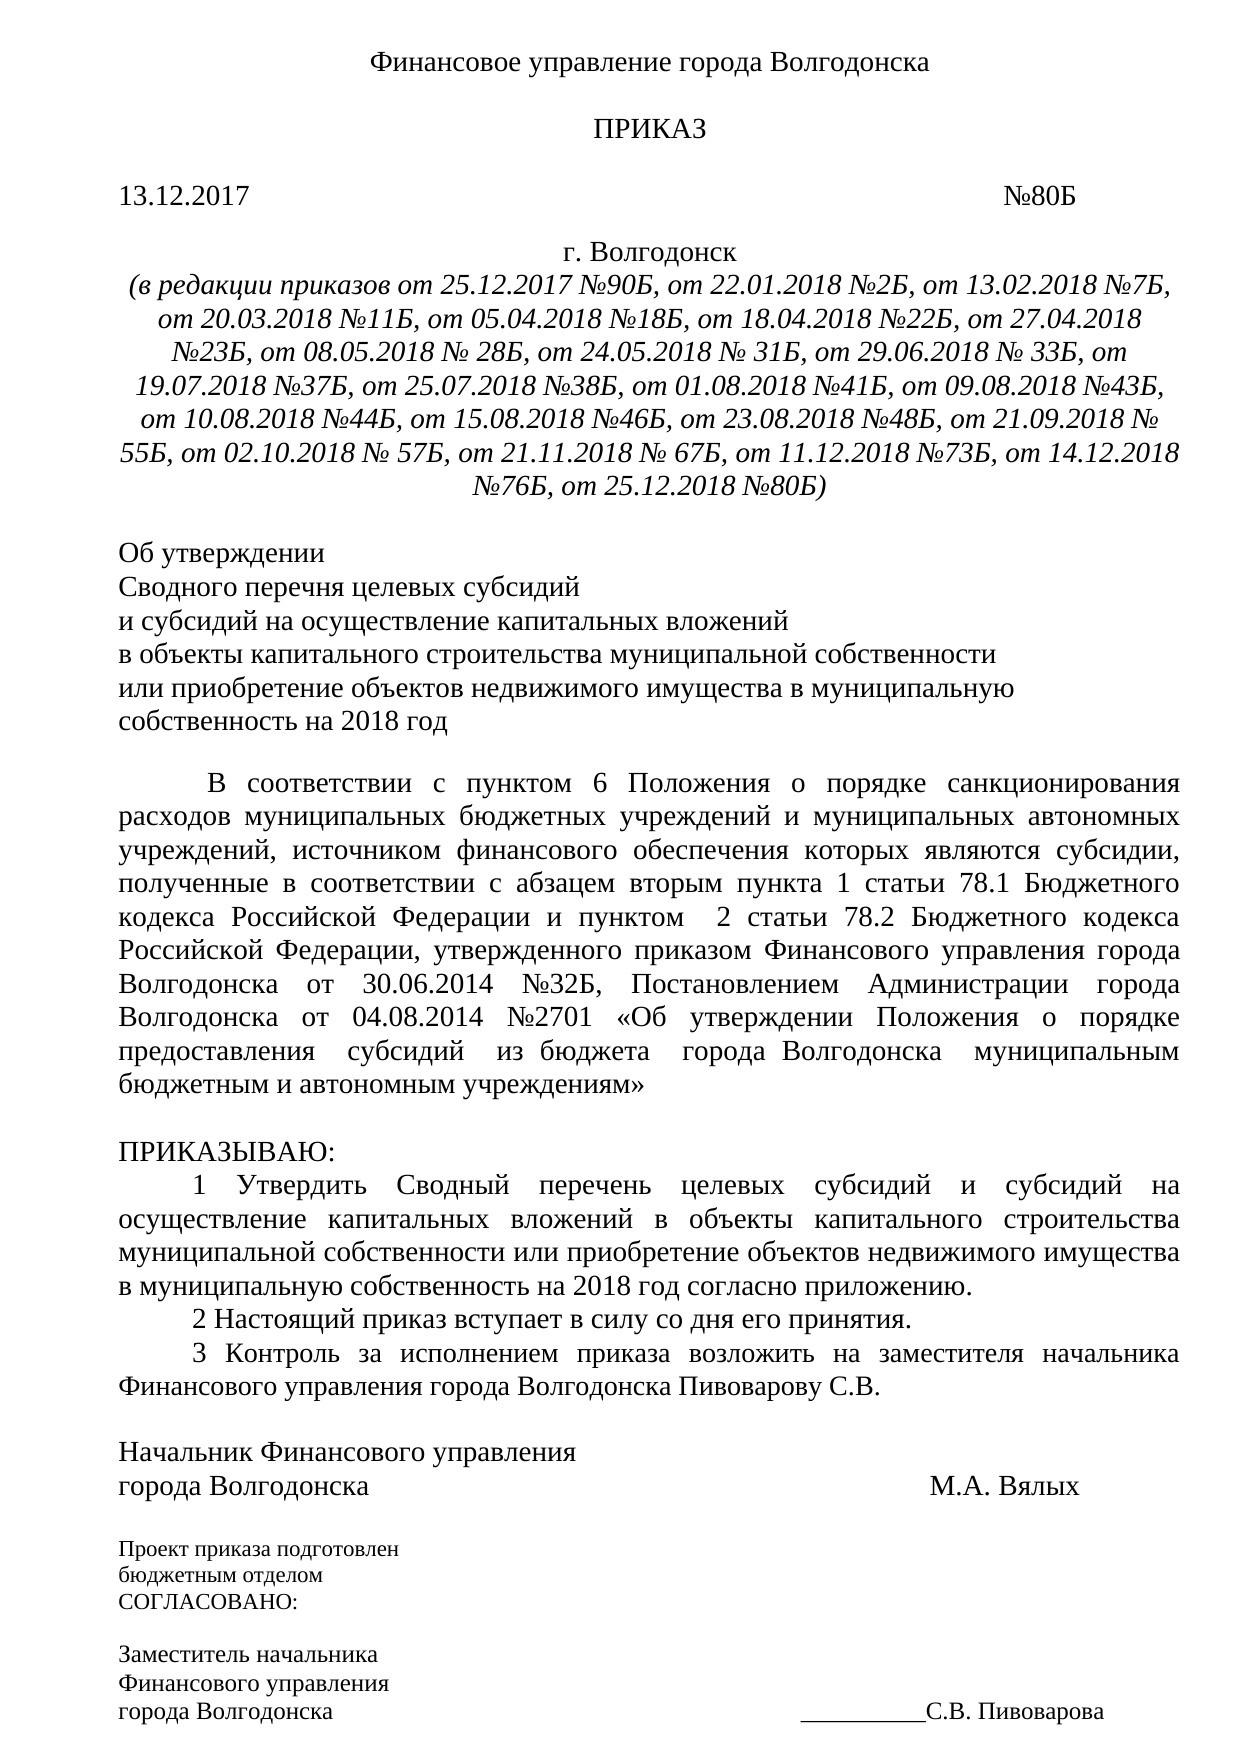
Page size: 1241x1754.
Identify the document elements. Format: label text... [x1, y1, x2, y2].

text В соответствии с пунктом 6 Положения о порядке санкционирования расходов муниципальных бюджетных учреждений и муниципальных автономных учреждений, источником финансового обеспечения которых являются субсидии, полученные в соответствии с абзацем вторым пункта 1 статьи 78.1 Бюджетного кодекса Российской Федерации и пунктом 2 статьи 78.2 Бюджетного кодекса Российской Федерации, утвержденного приказом Финансового управления города Волгодонска от 30.06.2014 №32Б, Постановлением Администрации города Волгодонска от 04.08.2014 №2701 «Об утверждении Положения о порядке предоставления субсидий из бюджета города Волгодонска муниципальным бюджетным и автономным учреждениям» [118, 765, 1181, 1100]
title ПРИКАЗ [118, 111, 1181, 145]
text Заместитель начальника [118, 1639, 1181, 1668]
text и субсидий на осуществление капитальных вложений [118, 603, 1181, 636]
text бюджетным отделом [118, 1561, 1181, 1588]
text Об утверждении [118, 536, 1181, 569]
text города Волгодонска __________С.В. Пивоварова [118, 1696, 1181, 1725]
text города Волгодонска М.А. Вялых [118, 1468, 1181, 1502]
text Начальник Финансового управления [118, 1434, 1181, 1468]
text Сводного перечня целевых субсидий [118, 569, 1181, 603]
text или приобретение объектов недвижимого имущества в муниципальную собственность на 2018 год [118, 670, 1181, 737]
text 1 Утвердить Сводный перечень целевых субсидий и субсидий на осуществление капитальных вложений в объекты капитального строительства муниципальной собственности или приобретение объектов недвижимого имущества в муниципальную собственность на 2018 год согласно приложению. [118, 1167, 1181, 1301]
text Проект приказа подготовлен [118, 1535, 1181, 1561]
text Финансового управления [118, 1668, 1181, 1696]
text в объекты капитального строительства муниципальной собственности [118, 636, 1181, 670]
text СОГЛАСОВАНО: [118, 1588, 1181, 1614]
title Финансовое управление города Волгодонска [118, 44, 1181, 78]
text 3 Контроль за исполнением приказа возложить на заместителя начальника Финансового управления города Волгодонска Пивоварову С.В. [118, 1335, 1181, 1401]
title 13.12.2017 №80Б [118, 178, 1181, 212]
title г. Волгодонск [118, 234, 1181, 267]
text 2 Настоящий приказ вступает в силу со дня его принятия. [118, 1301, 1181, 1335]
text ПРИКАЗЫВАЮ: [118, 1134, 1181, 1167]
text (в редакции приказов от 25.12.2017 №90Б, от 22.01.2018 №2Б, от 13.02.2018 №7Б, от 20.03.2018 №11Б, от 05.04.2018 №18Б, от 18.04.2018 №22Б, от 27.04.2018 №23Б, от 08.05.2018 № 28Б, от 24.05.2018 № 31Б, от 29.06.2018 № 33Б, от 19.07.2018 №37Б, от 25.07.2018 №38Б, от 01.08.2018 №41Б, от 09.08.2018 №43Б, от 10.08.2018 №44Б, от 15.08.2018 №46Б, от 23.08.2018 №48Б, от 21.09.2018 № 55Б, от 02.10.2018 № 57Б, от 21.11.2018 № 67Б, от 11.12.2018 №73Б, от 14.12.2018 №76Б, от 25.12.2018 №80Б) [118, 267, 1181, 502]
